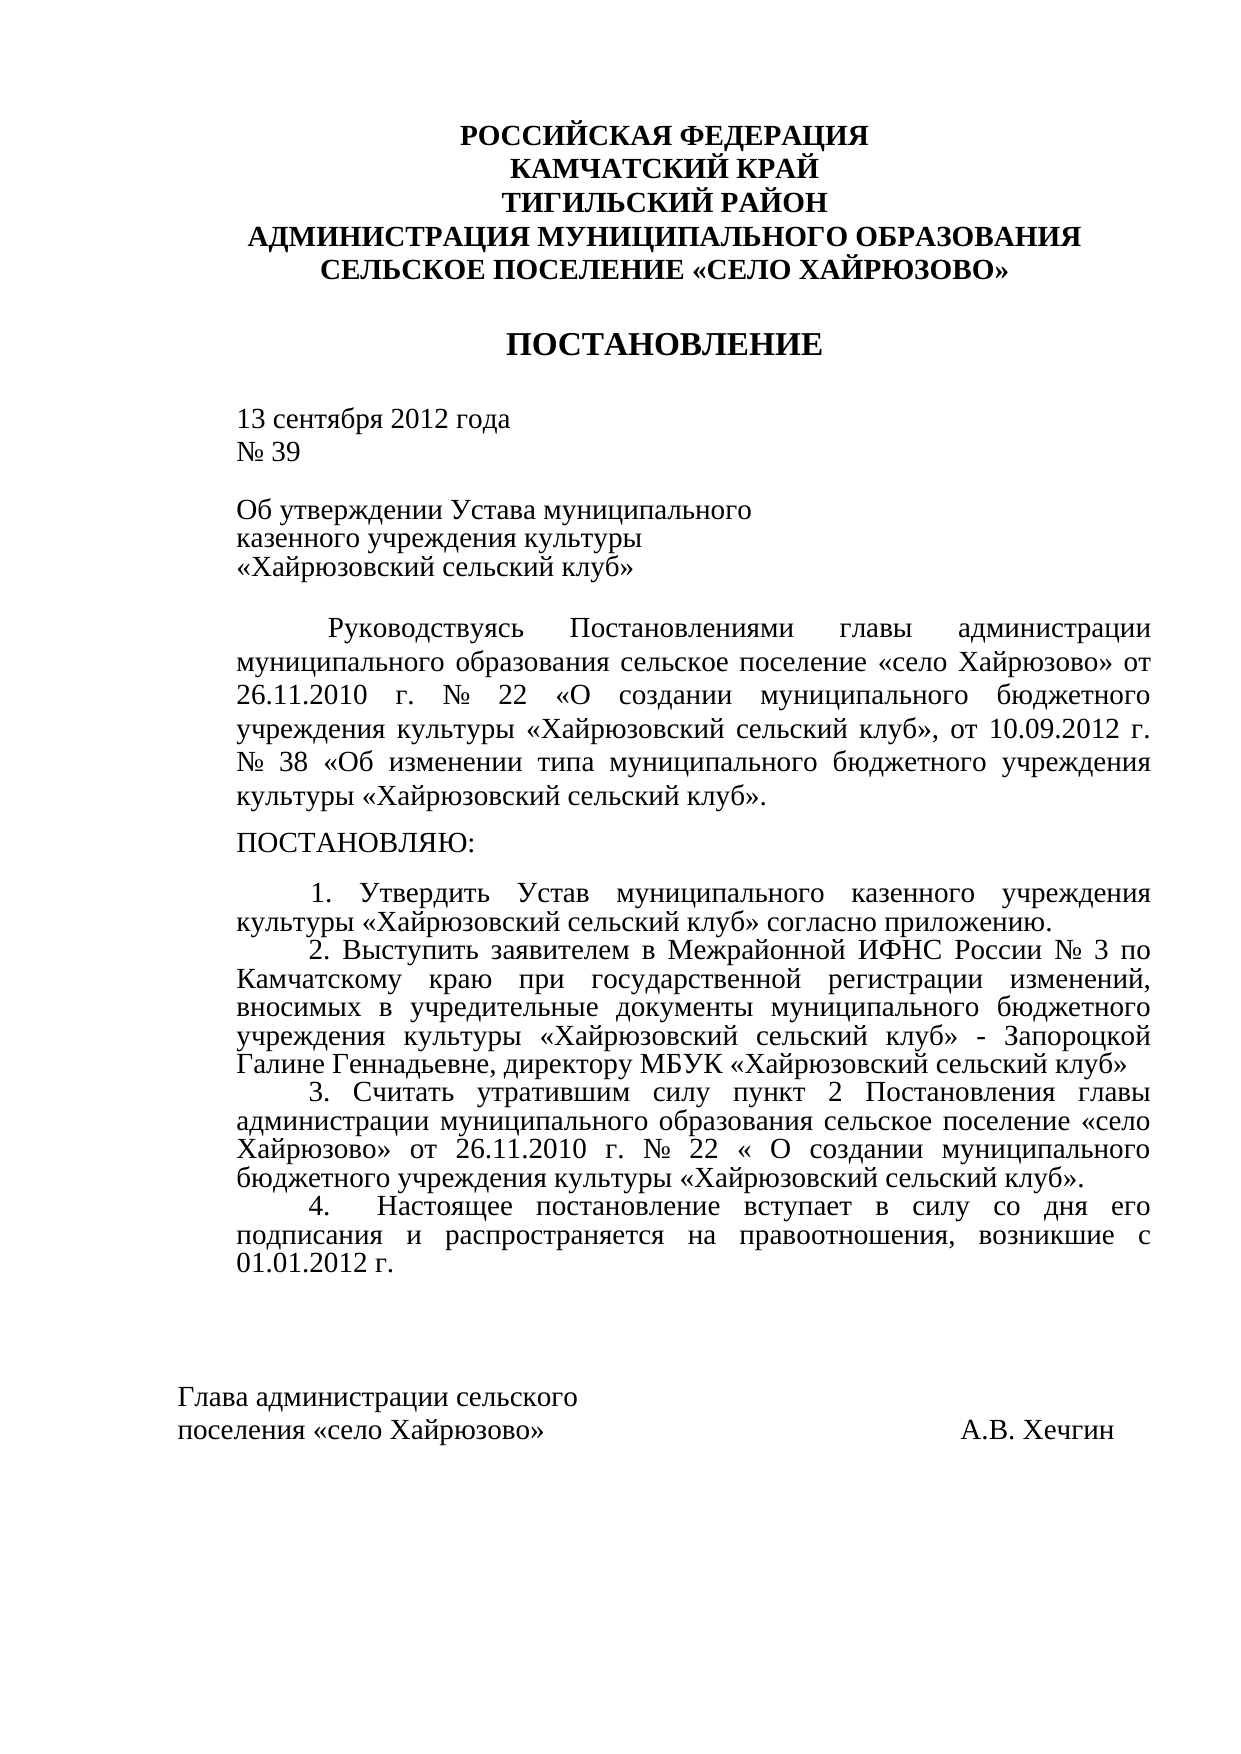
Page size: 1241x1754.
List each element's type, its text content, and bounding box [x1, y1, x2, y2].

text ПОСТАНОВЛЕНИЕ [177, 324, 1152, 362]
text Об утверждении Устава муниципального [236, 496, 1152, 525]
text СЕЛЬСКОЕ ПОСЕЛЕНИЕ «СЕЛО ХАЙРЮЗОВО» [177, 252, 1152, 286]
text 4. Настоящее постановление вступает в силу со дня его подписания и распространяется на правоотношения, возникшие с 01.01.2012 г. [236, 1193, 1152, 1278]
text «Хайрюзовский сельский клуб» [236, 553, 1152, 582]
text КАМЧАТСКИЙ КРАЙ [177, 152, 1152, 185]
text поселения «село Хайрюзово» А.В. Хечгин [177, 1412, 1152, 1446]
text АДМИНИСТРАЦИЯ МУНИЦИПАЛЬНОГО ОБРАЗОВАНИЯ [177, 219, 1152, 252]
text 3. Считать утратившим силу пункт 2 Постановления главы администрации муниципального образования сельское поселение «село Хайрюзово» от 26.11.2010 г. № 22 « О создании муниципального бюджетного учреждения культуры «Хайрюзовский сельский клуб». [236, 1079, 1152, 1193]
text казенного учреждения культуры [236, 525, 1152, 553]
text ТИГИЛЬСКИЙ РАЙОН [177, 185, 1152, 219]
text 1. Утвердить Устав муниципального казенного учреждения культуры «Хайрюзовский сельский клуб» согласно приложению. [236, 880, 1152, 937]
text ПОСТАНОВЛЯЮ: [236, 834, 1152, 857]
text Глава администрации сельского [177, 1379, 1152, 1412]
text Руководствуясь Постановлениями главы администрации муниципального образования сельское поселение «село Хайрюзово» от 26.11.2010 г. № 22 «О создании муниципального бюджетного учреждения культуры «Хайрюзовский сельский клуб», от 10.09.2012 г. № 38 «Об изменении типа муниципального бюджетного учреждения культуры «Хайрюзовский сельский клуб». [236, 610, 1152, 811]
text РОССИЙСКАЯ ФЕДЕРАЦИЯ [177, 118, 1152, 152]
text 13 сентября 2012 года № 39 [236, 401, 1152, 468]
text 2. Выступить заявителем в Межрайонной ИФНС России № 3 по Камчатскому краю при государственной регистрации изменений, вносимых в учредительные документы муниципального бюджетного учреждения культуры «Хайрюзовский сельский клуб» - Запороцкой Галине Геннадьевне, директору МБУК «Хайрюзовский сельский клуб» [236, 937, 1152, 1079]
